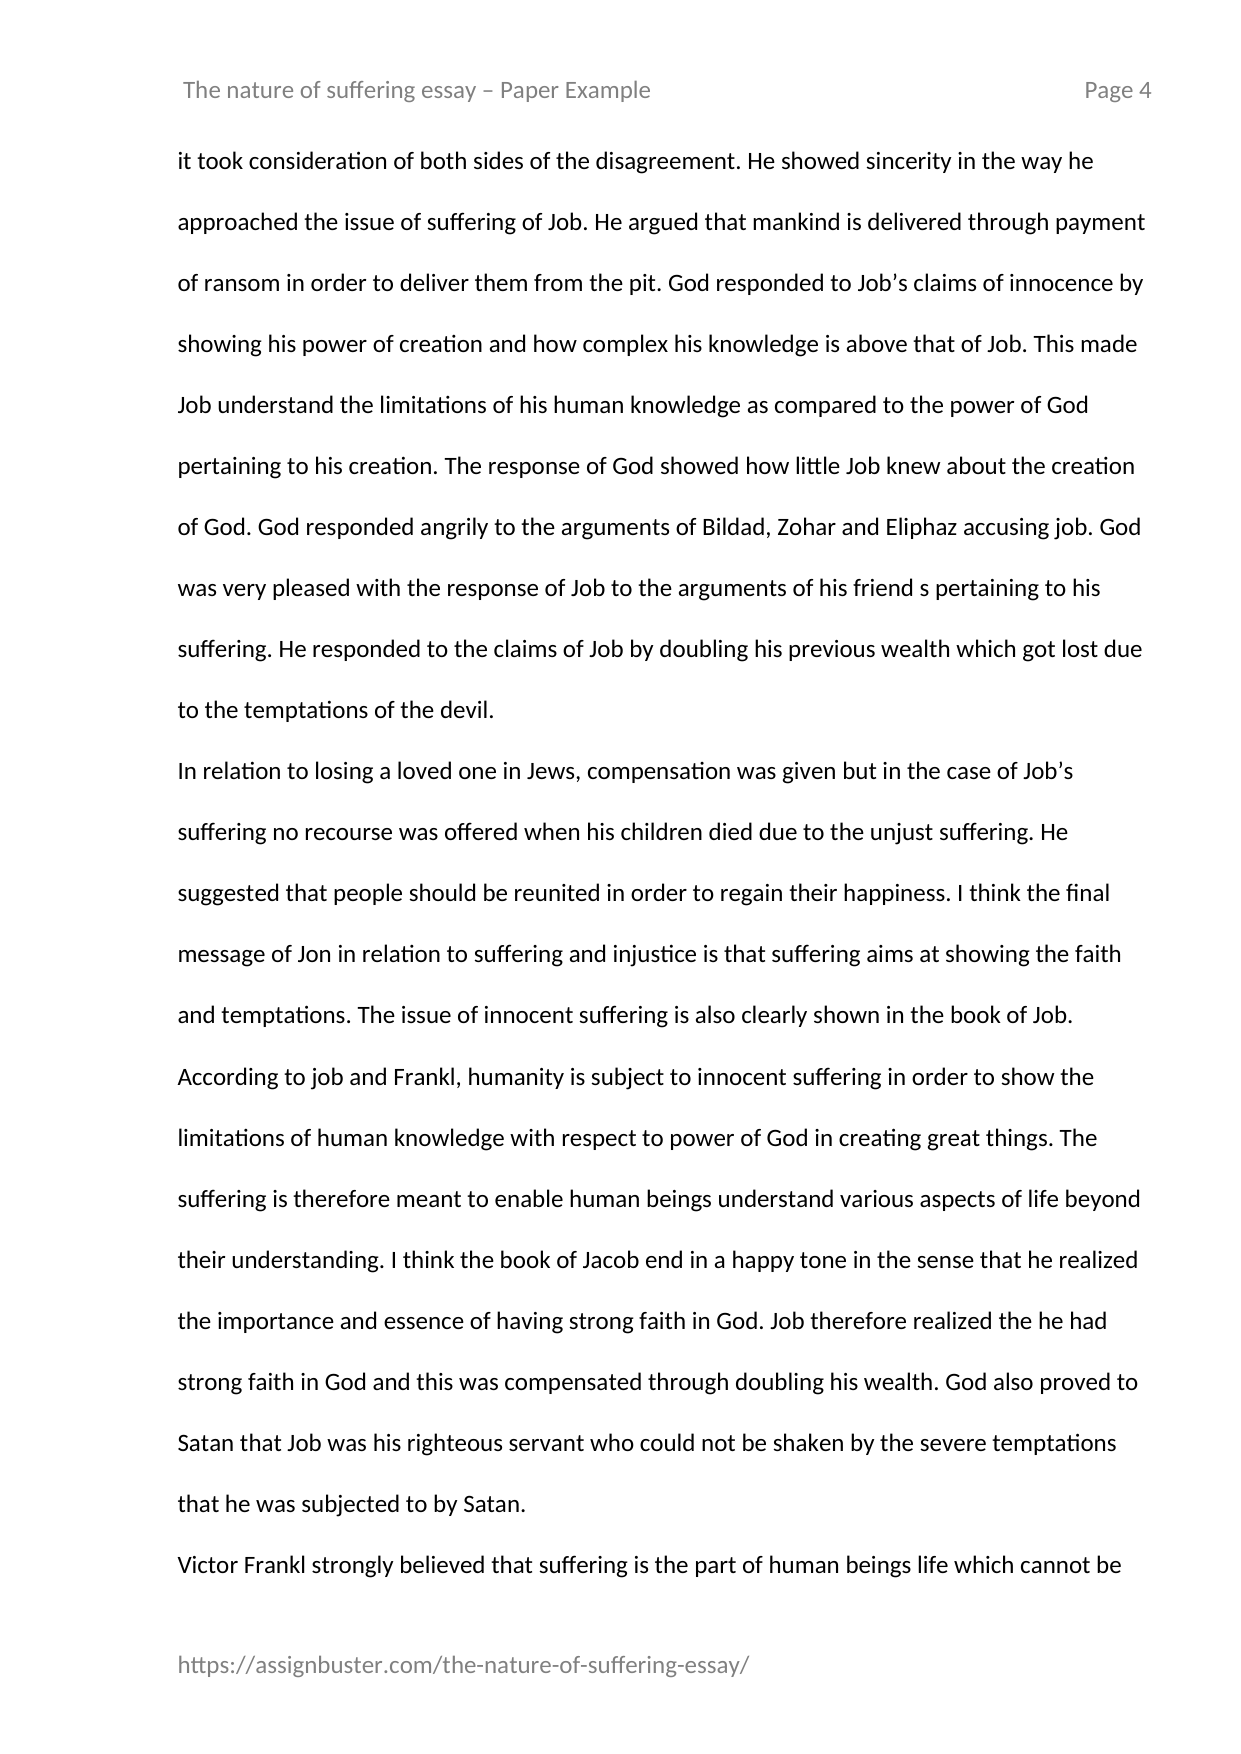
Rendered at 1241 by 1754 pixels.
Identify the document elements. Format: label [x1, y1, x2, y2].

text [177, 145, 1152, 1579]
